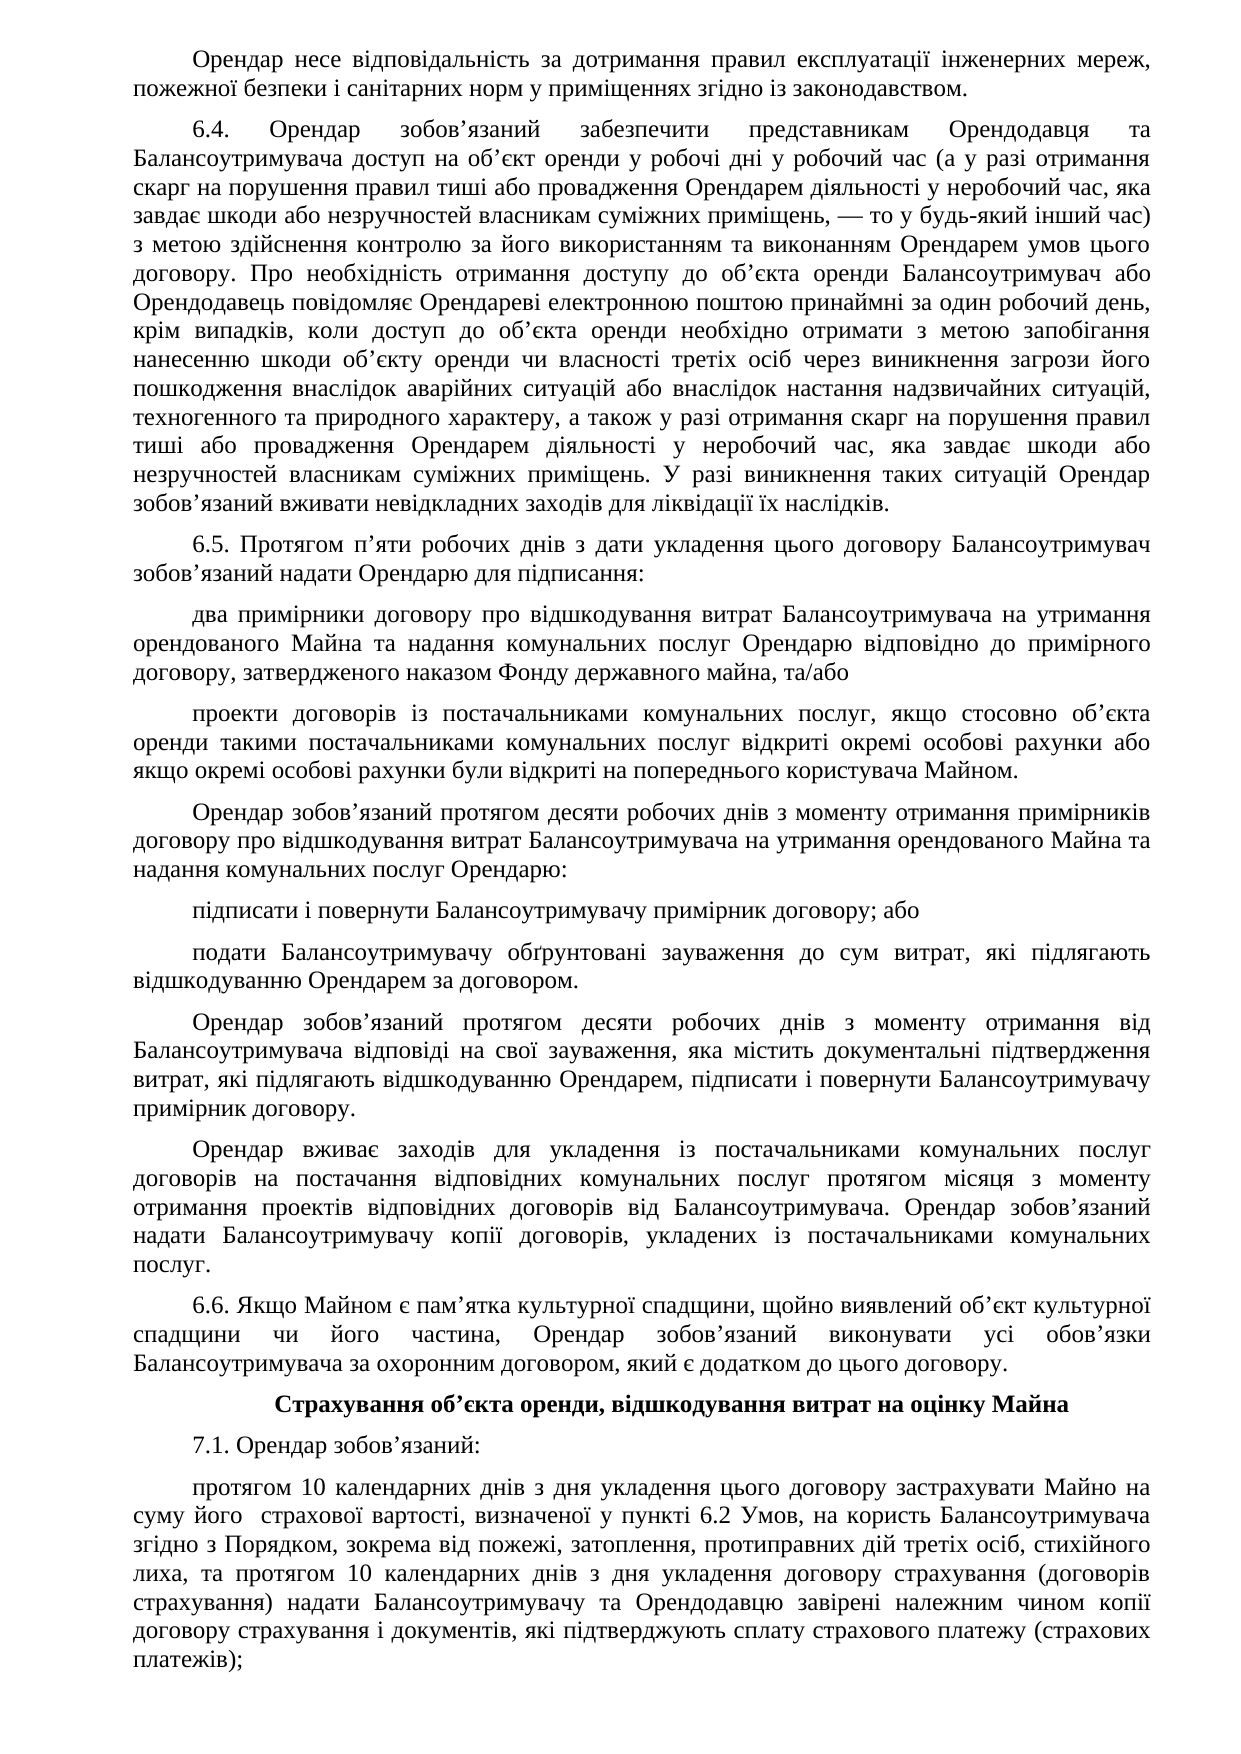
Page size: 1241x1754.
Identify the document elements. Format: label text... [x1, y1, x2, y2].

text 7.1. Орендар зобов’язаний: [133, 1431, 1152, 1459]
text проекти договорів із постачальниками комунальних послуг, якщо стосовно об’єкта оренди такими постачальниками комунальних послуг відкриті окремі особові рахунки або якщо окремі особові рахунки були відкриті на попереднього користувача Майном. [133, 698, 1152, 784]
text подати Балансоутримувачу обґрунтовані зауваження до сум витрат, які підлягають відшкодуванню Орендарем за договором. [133, 937, 1152, 994]
text 6.4. Орендар зобов’язаний забезпечити представникам Орендодавця та Балансоутримувача доступ на об’єкт оренди у робочі дні у робочий час (а у разі отримання скарг на порушення правил тиші або провадження Орендарем діяльності у неробочий час, яка завдає шкоди або незручностей власникам суміжних приміщень, — то у будь-який інший час) з метою здійснення контролю за його використанням та виконанням Орендарем умов цього договору. Про необхідність отримання доступу до об’єкта оренди Балансоутримувач або Орендодавець повідомляє Орендареві електронною поштою принаймні за один робочий день, крім випадків, коли доступ до об’єкта оренди необхідно отримати з метою запобігання нанесенню шкоди об’єкту оренди чи власності третіх осіб через виникнення загрози його пошкодження внаслідок аварійних ситуацій або внаслідок настання надзвичайних ситуацій, техногенного та природного характеру, а також у разі отримання скарг на порушення правил тиші або провадження Орендарем діяльності у неробочий час, яка завдає шкоди або незручностей власникам суміжних приміщень. У разі виникнення таких ситуацій Орендар зобов’язаний вживати невідкладних заходів для ліквідації їх наслідків. [133, 114, 1152, 517]
text підписати і повернути Балансоутримувачу примірник договору; або [133, 896, 1152, 924]
text Орендар зобов’язаний протягом десяти робочих днів з моменту отримання примірників договору про відшкодування витрат Балансоутримувача на утримання орендованого Майна та надання комунальних послуг Орендарю: [133, 797, 1152, 883]
text протягом 10 календарних днів з дня укладення цього договору застрахувати Майно на суму його страхової вартості, визначеної у пункті 6.2 Умов, на користь Балансоутримувача згідно з Порядком, зокрема від пожежі, затоплення, протиправних дій третіх осіб, стихійного лиха, та протягом 10 календарних днів з дня укладення договору страхування (договорів страхування) надати Балансоутримувачу та Орендодавцю завірені належним чином копії договору страхування і документів, які підтверджують сплату страхового платежу (страхових платежів); [133, 1472, 1152, 1673]
text Орендар вживає заходів для укладення із постачальниками комунальних послуг договорів на постачання відповідних комунальних послуг протягом місяця з моменту отримання проектів відповідних договорів від Балансоутримувача. Орендар зобов’язаний надати Балансоутримувачу копії договорів, укладених із постачальниками комунальних послуг. [133, 1134, 1152, 1278]
text 6.5. Протягом п’яти робочих днів з дати укладення цього договору Балансоутримувач зобов’язаний надати Орендарю для підписання: [133, 529, 1152, 587]
text Страхування об’єкта оренди, відшкодування витрат на оцінку Майна [133, 1389, 1152, 1418]
text Орендар несе відповідальність за дотримання правил експлуатації інженерних мереж, пожежної безпеки і санітарних норм у приміщеннях згідно із законодавством. [133, 44, 1152, 102]
text Орендар зобов’язаний протягом десяти робочих днів з моменту отримання від Балансоутримувача відповіді на свої зауваження, яка містить документальні підтвердження витрат, які підлягають відшкодуванню Орендарем, підписати і повернути Балансоутримувачу примірник договору. [133, 1007, 1152, 1122]
text два примірники договору про відшкодування витрат Балансоутримувача на утримання орендованого Майна та надання комунальних послуг Орендарю відповідно до примірного договору, затвердженого наказом Фонду державного майна, та/або [133, 599, 1152, 686]
text 6.6. Якщо Майном є пам’ятка культурної спадщини, щойно виявлений об’єкт культурної спадщини чи його частина, Орендар зобов’язаний виконувати усі обов’язки Балансоутримувача за охоронним договором, який є додатком до цього договору. [133, 1291, 1152, 1377]
